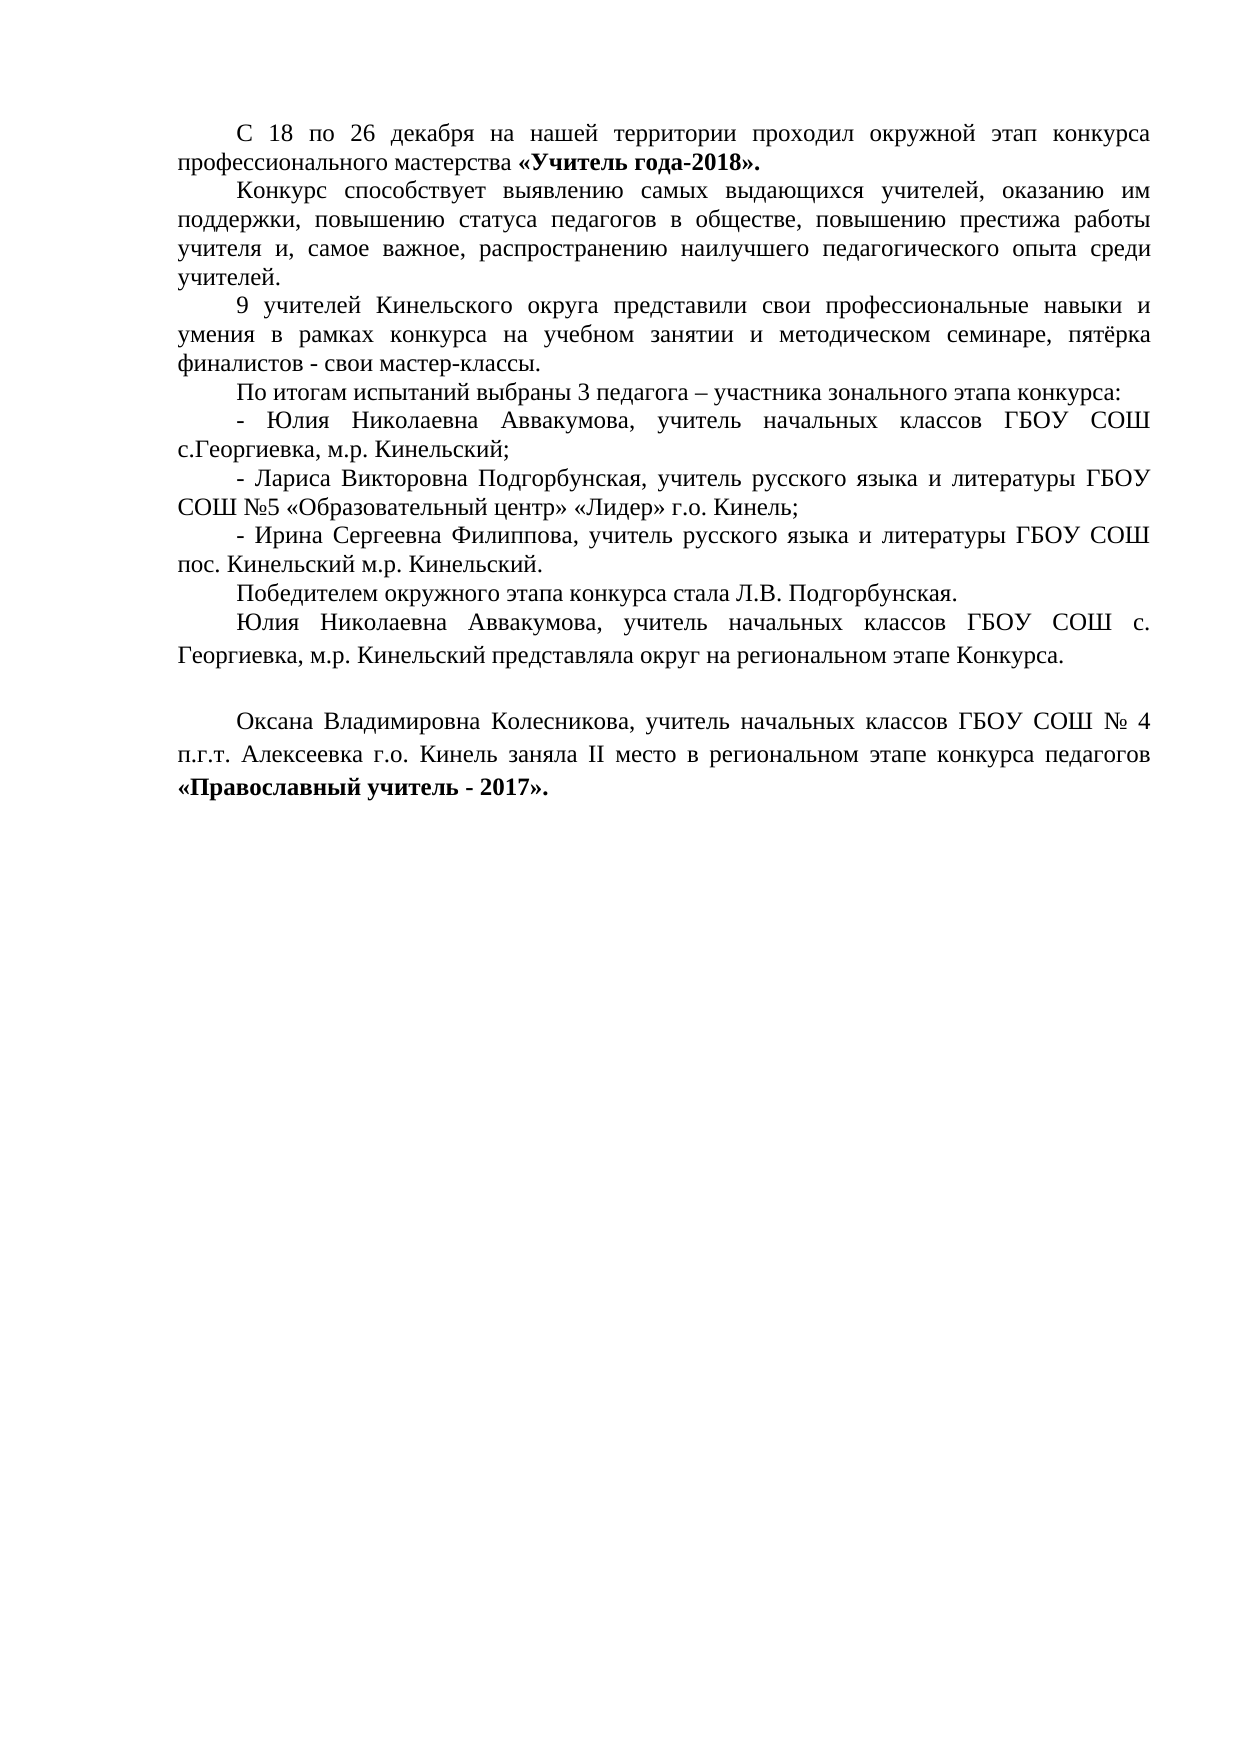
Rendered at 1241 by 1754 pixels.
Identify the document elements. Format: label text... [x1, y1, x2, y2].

text 9 учителей Кинельского округа представили свои профессиональные навыки и умения в рамках конкурса на учебном занятии и методическом семинаре, пятёрка финалистов - свои мастер-классы. [177, 291, 1152, 377]
text По итогам испытаний выбраны 3 педагога – участника зонального этапа конкурса: [177, 377, 1152, 406]
text - Ирина Сергеевна Филиппова, учитель русского языка и литературы ГБОУ СОШ пос. Кинельский м.р. Кинельский. [177, 521, 1152, 578]
text Юлия Николаевна Аввакумова, учитель начальных классов ГБОУ СОШ с. Георгиевка, м.р. Кинельский представляла округ на региональном этапе Конкурса. [177, 607, 1152, 669]
text Оксана Владимировна Колесникова, учитель начальных классов ГБОУ СОШ № 4 п.г.т. Алексеевка г.о. Кинель заняла II место в региональном этапе конкурса педагогов «Православный учитель - 2017». [177, 706, 1152, 739]
text Оксана Владимировна Колесникова, учитель начальных классов ГБОУ СОШ № 4 п.г.т. Алексеевка г.о. Кинель заняла II место в региональном этапе конкурса педагогов «Православный учитель - 2017». [177, 768, 1152, 801]
text С 18 по 26 декабря на нашей территории проходил окружной этап конкурса профессионального мастерства «Учитель года-2018». [177, 118, 1152, 176]
text - Юлия Николаевна Аввакумова, учитель начальных классов ГБОУ СОШ с.Георгиевка, м.р. Кинельский; [177, 406, 1152, 463]
text Конкурс способствует выявлению самых выдающихся учителей, оказанию им поддержки, повышению статуса педагогов в обществе, повышению престижа работы учителя и, самое важное, распространению наилучшего педагогического опыта среди учителей. [177, 176, 1152, 291]
text - Лариса Викторовна Подгорбунская, учитель русского языка и литературы ГБОУ СОШ №5 «Образовательный центр» «Лидер» г.о. Кинель; [177, 463, 1152, 521]
text Победителем окружного этапа конкурса стала Л.В. Подгорбунская. [177, 578, 1152, 607]
